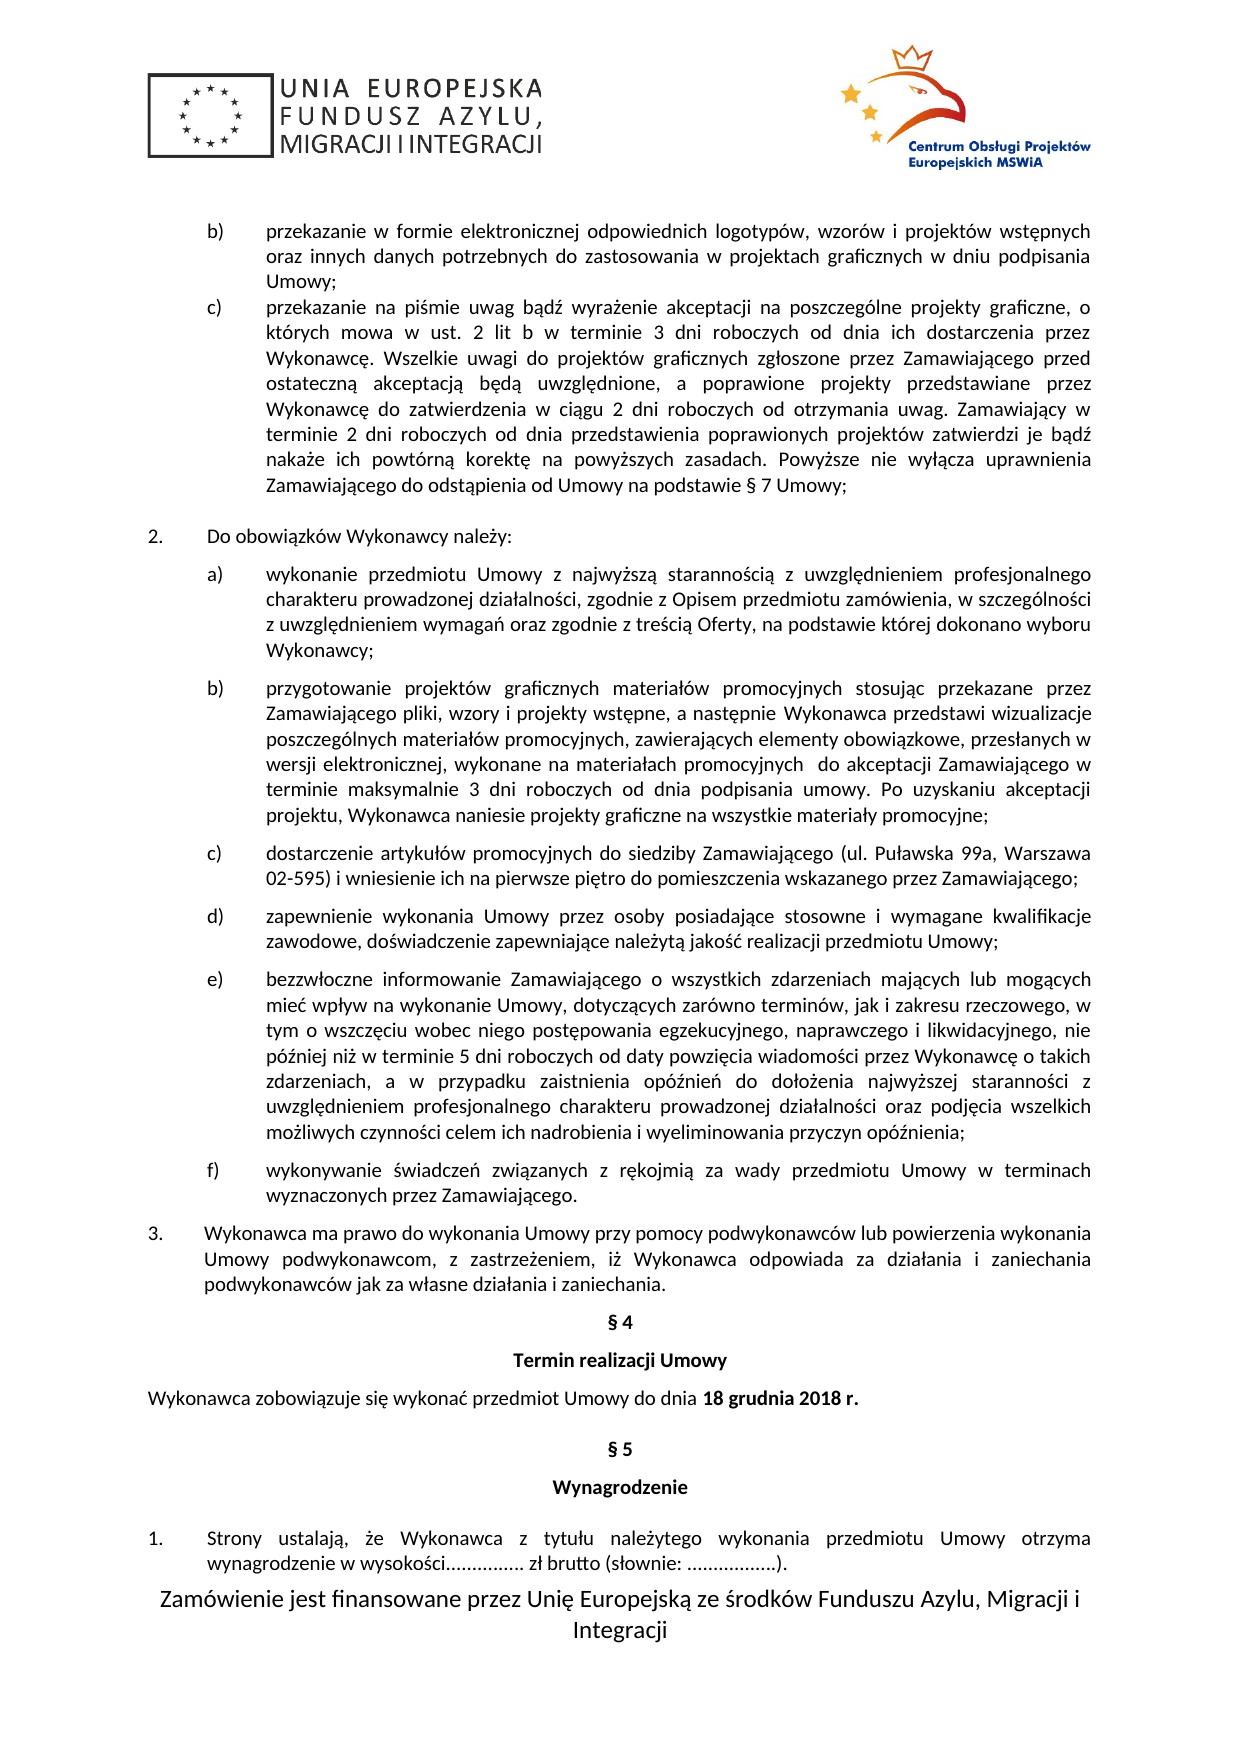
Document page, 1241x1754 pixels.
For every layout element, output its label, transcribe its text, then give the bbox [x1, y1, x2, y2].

list Do obowiązków Wykonawcy należy: [148, 523, 1092, 548]
text e) bezzwłoczne informowanie Zamawiającego o wszystkich zdarzeniach mających lub mogących mieć wpływ na wykonanie Umowy, dotyczących zarówno terminów, jak i zakresu rzeczowego, w tym o wszczęciu wobec niego postępowania egzekucyjnego, naprawczego i likwidacyjnego, nie później niż w terminie 5 dni roboczych od daty powzięcia wiadomości przez Wykonawcę o takich zdarzeniach, a w przypadku zaistnienia opóźnień do dołożenia najwyższej staranności z uwzględnieniem profesjonalnego charakteru prowadzonej działalności oraz podjęcia wszelkich możliwych czynności celem ich nadrobienia i wyeliminowania przyczyn opóźnienia; [207, 967, 1092, 1144]
text Termin realizacji Umowy [148, 1347, 1092, 1373]
list Strony ustalają, że Wykonawca z tytułu należytego wykonania przedmiotu Umowy otrzyma wynagrodzenie w wysokości............... zł brutto (słownie: .................). [148, 1525, 1092, 1576]
text § 5 [148, 1436, 1092, 1462]
text § 4 [148, 1309, 1092, 1334]
text 3. Wykonawca ma prawo do wykonania Umowy przy pomocy podwykonawców lub powierzenia wykonania Umowy podwykonawcom, z zastrzeżeniem, iż Wykonawca odpowiada za działania i zaniechania podwykonawców jak za własne działania i zaniechania. [148, 1220, 1092, 1297]
picture [818, 23, 1111, 191]
text d) zapewnienie wykonania Umowy przez osoby posiadające stosowne i wymagane kwalifikacje zawodowe, doświadczenie zapewniające należytą jakość realizacji przedmiotu Umowy; [207, 903, 1092, 954]
picture [147, 73, 542, 158]
text Wykonawca zobowiązuje się wykonać przedmiot Umowy do dnia 18 grudnia 2018 r. [148, 1385, 1092, 1411]
list wykonanie przedmiotu Umowy z najwyższą starannością z uwzględnieniem profesjonalnego charakteru prowadzonej działalności, zgodnie z Opisem przedmiotu zamówienia, w szczególności z uwzględnieniem wymagań oraz zgodnie z treścią Oferty, na podstawie której dokonano wyboru Wykonawcy; [207, 561, 1092, 662]
list przygotowanie projektów graficznych materiałów promocyjnych stosując przekazane przez Zamawiającego pliki, wzory i projekty wstępne, a następnie Wykonawca przedstawi wizualizacje poszczególnych materiałów promocyjnych, zawierających elementy obowiązkowe, przesłanych w wersji elektronicznej, wykonane na materiałach promocyjnych do akceptacji Zamawiającego w terminie maksymalnie 3 dni roboczych od dnia podpisania umowy. Po uzyskaniu akceptacji projektu, Wykonawca naniesie projekty graficzne na wszystkie materiały promocyjne; [207, 675, 1092, 827]
text Wynagrodzenie [148, 1474, 1092, 1499]
list przekazanie na piśmie uwag bądź wyrażenie akceptacji na poszczególne projekty graficzne, o których mowa w ust. 2 lit b w terminie 3 dni roboczych od dnia ich dostarczenia przez Wykonawcę. Wszelkie uwagi do projektów graficznych zgłoszone przez Zamawiającego przed ostateczną akceptacją będą uwzględnione, a poprawione projekty przedstawiane przez Wykonawcę do zatwierdzenia w ciągu 2 dni roboczych od otrzymania uwag. Zamawiający w terminie 2 dni roboczych od dnia przedstawienia poprawionych projektów zatwierdzi je bądź nakaże ich powtórną korektę na powyższych zasadach. Powyższe nie wyłącza uprawnienia Zamawiającego do odstąpienia od Umowy na podstawie § 7 Umowy; [207, 294, 1092, 497]
text f) wykonywanie świadczeń związanych z rękojmią za wady przedmiotu Umowy w terminach wyznaczonych przez Zamawiającego. [207, 1157, 1092, 1208]
list przekazanie w formie elektronicznej odpowiednich logotypów, wzorów i projektów wstępnych oraz innych danych potrzebnych do zastosowania w projektach graficznych w dniu podpisania Umowy; [207, 218, 1092, 294]
list dostarczenie artykułów promocyjnych do siedziby Zamawiającego (ul. Puławska 99a, Warszawa 02-595) i wniesienie ich na pierwsze piętro do pomieszczenia wskazanego przez Zamawiającego; [207, 840, 1092, 891]
